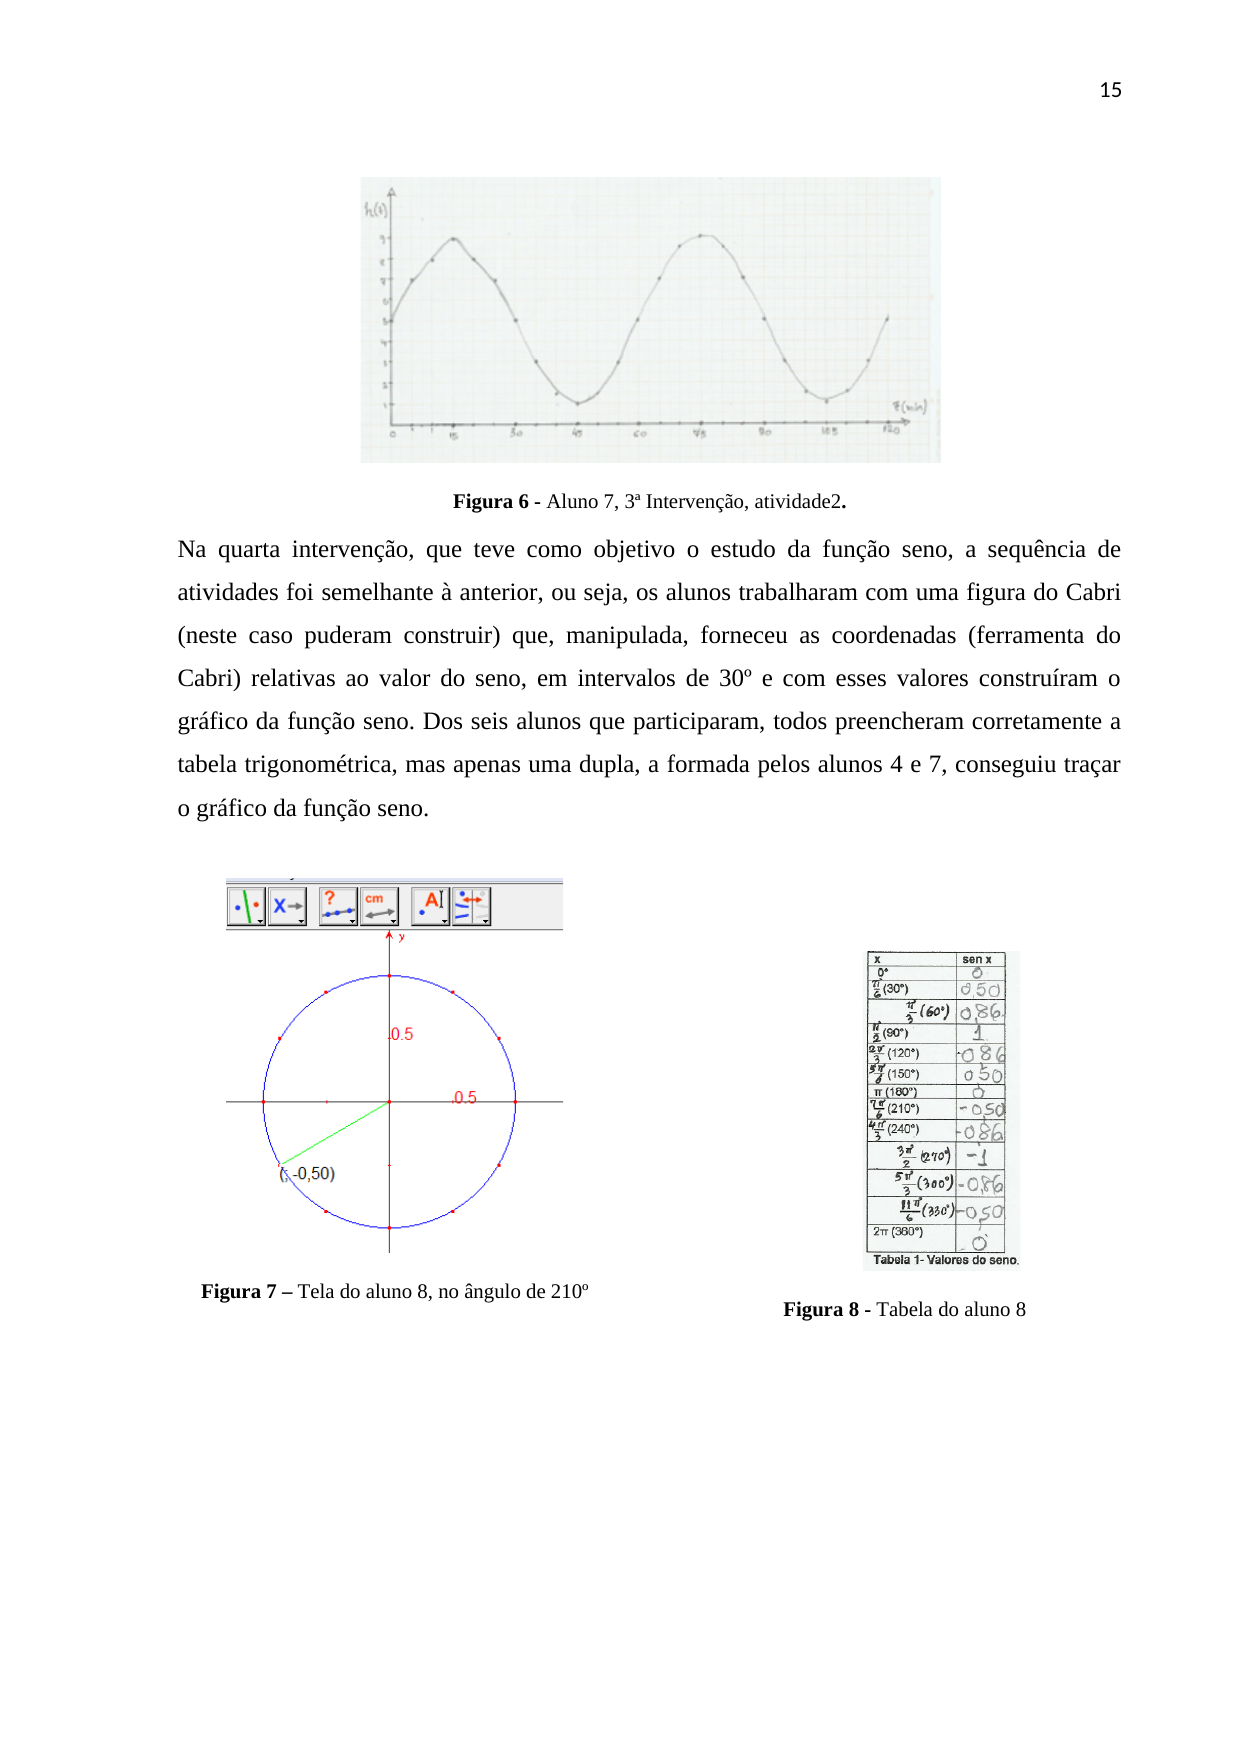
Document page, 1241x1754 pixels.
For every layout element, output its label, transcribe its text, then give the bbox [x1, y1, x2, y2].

text Figura 7 – Tela do aluno 8, no ângulo de 210º [177, 1279, 612, 1303]
text Na quarta intervenção, que teve como objetivo o estudo da função seno, a sequência de atividades foi semelhante à anterior, ou seja, os alunos trabalharam com uma figura do Cabri (neste caso puderam construir) que, manipulada, forneceu as coordenadas (ferramenta do Cabri) relativas ao valor do seno, em intervalos de 30º e com esses valores construíram o gráfico da função seno. Dos seis alunos que participaram, todos preencheram corretamente a tabela trigonométrica, mas apenas uma dupla, a formada pelos alunos 4 e 7, conseguiu traçar o gráfico da função seno. [177, 534, 1122, 821]
picture [226, 878, 564, 1253]
text Figura 6 - Aluno 7, 3ª Intervenção, atividade2. [177, 489, 1122, 513]
picture [862, 951, 1021, 1271]
picture [358, 177, 942, 463]
text Figura 8 - Tabela do aluno 8 [687, 1297, 1122, 1321]
